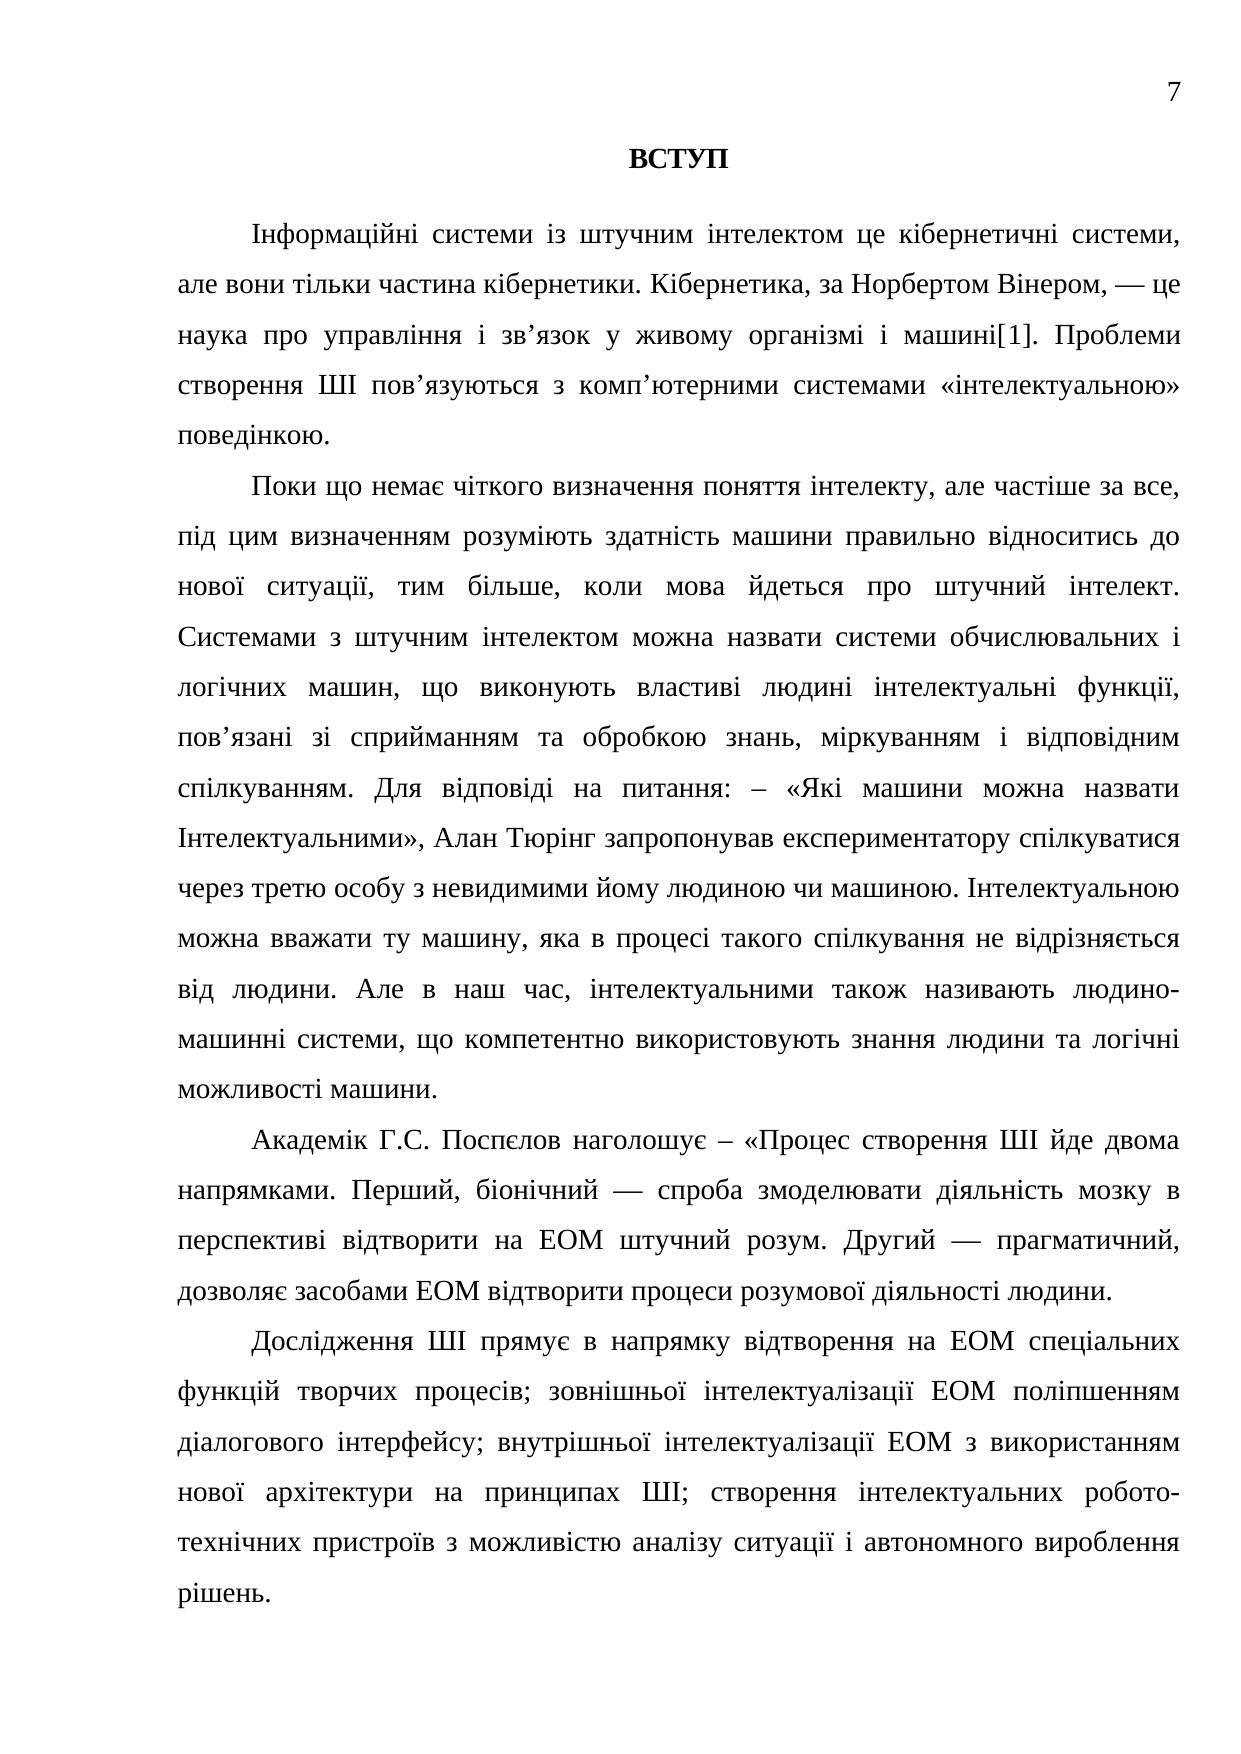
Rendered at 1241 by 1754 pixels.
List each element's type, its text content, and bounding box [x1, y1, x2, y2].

title ВСТУП [177, 141, 1181, 174]
text Поки що немає чіткого визначення поняття інтелекту, але частіше за все, під цим визначенням розуміють здатність машини правильно відноситись до нової ситуації, тим більше, коли мова йдеться про штучний інтелект. Системами з штучним інтелектом можна назвати системи обчислювальних і логічних машин, що виконують властиві людині інтелектуальні функції, пов’язані зі сприйманням та обробкою знань, міркуванням і відповідним спілкуванням. Для відповіді на питання: – «Які машини можна назвати Інтелектуальними», Алан Тюрінг запропонував експериментатору спілкуватися через третю особу з невидимими йому людиною чи машиною. Інтелектуальною можна вважати ту машину, яка в процесі такого спілкування не відрізняється від людини. Але в наш час, інтелектуальними також називають людино-машинні системи, що компетентно використовують знання людини та логічні можливості машини. [177, 468, 1181, 1105]
text Інформаційні системи із штучним інтелектом це кібернетичні системи, але вони тільки частина кібернетики. Кібернетика, за Норбертом Вінером, — це наука про управління і зв’язок у живому організмі і машині[1]. Проблеми створення ШІ пов’язуються з комп’ютерними системами «інтелектуальною» поведінкою. [177, 216, 1181, 451]
text Академік Г.С. Поспєлов наголошує – «Процес створення ШІ йде двома напрямками. Перший, біонічний — спроба змоделювати діяльність мозку в перспективі відтворити на ЕОМ штучний розум. Другий — прагматичний, дозволяє засобами ЕОМ відтворити процеси розумової діяльності людини. [177, 1122, 1181, 1306]
text Дослідження ШІ прямує в напрямку відтворення на ЕОМ спеціальних функцій творчих процесів; зовнішньої інтелектуалізації ЕОМ поліпшенням діалогового інтерфейсу; внутрішньої інтелектуалізації ЕОМ з використанням нової архітектури на принципах ШІ; створення інтелектуальних робото-технічних пристроїв з можливістю аналізу ситуації і автономного вироблення рішень. [177, 1323, 1181, 1608]
